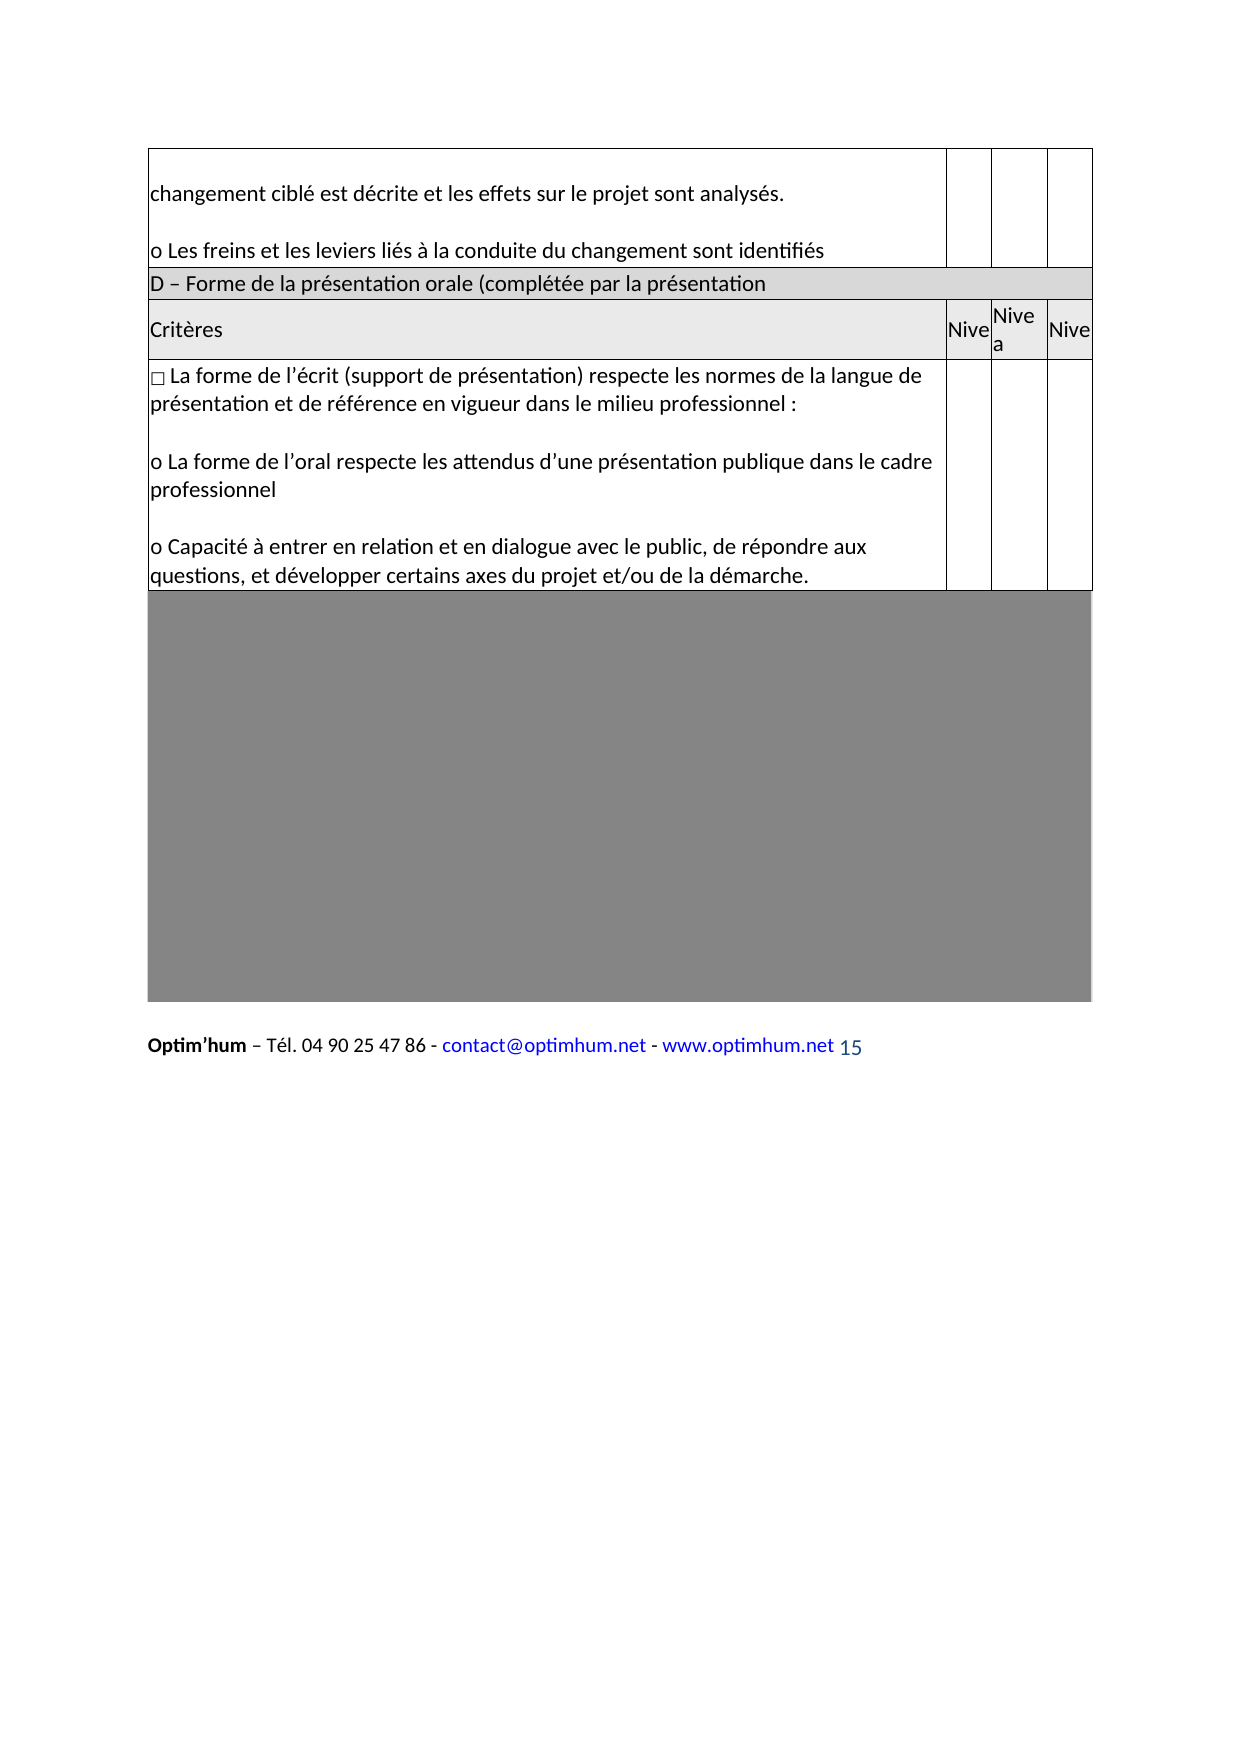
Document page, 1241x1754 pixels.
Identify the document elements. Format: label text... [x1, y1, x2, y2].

table_cell [992, 149, 1047, 267]
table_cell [149, 149, 946, 267]
table_cell Nive [947, 300, 991, 359]
picture [147, 591, 1093, 1002]
table_cell [947, 360, 991, 590]
table_cell [947, 149, 991, 267]
table_cell □ La forme de l’écrit (support de présentation) respecte les normes de la langue de présentation et de référence en vigueur dans le milieu professionnel : o La forme de l’oral respecte les attendus d’une présentation publique dans le cadre professionnel o Capacité à entrer en relation et en dialogue avec le public, de répondre aux questions, et développer certains axes du projet et/ou de la démarche. [149, 360, 946, 590]
table_cell [1048, 149, 1092, 267]
table_cell Nive [1048, 300, 1092, 359]
table_cell [1048, 360, 1092, 590]
text Optim’hum – Tél. 04 90 25 47 86 - contact@optimhum.net - www.optimhum.net 15 [148, 1030, 1093, 1061]
table_cell [992, 360, 1047, 590]
table_cell D – Forme de la présentation orale (complétée par la présentation [149, 268, 1092, 299]
table_cell Nivea [992, 300, 1047, 359]
table_cell Critères [149, 300, 946, 359]
